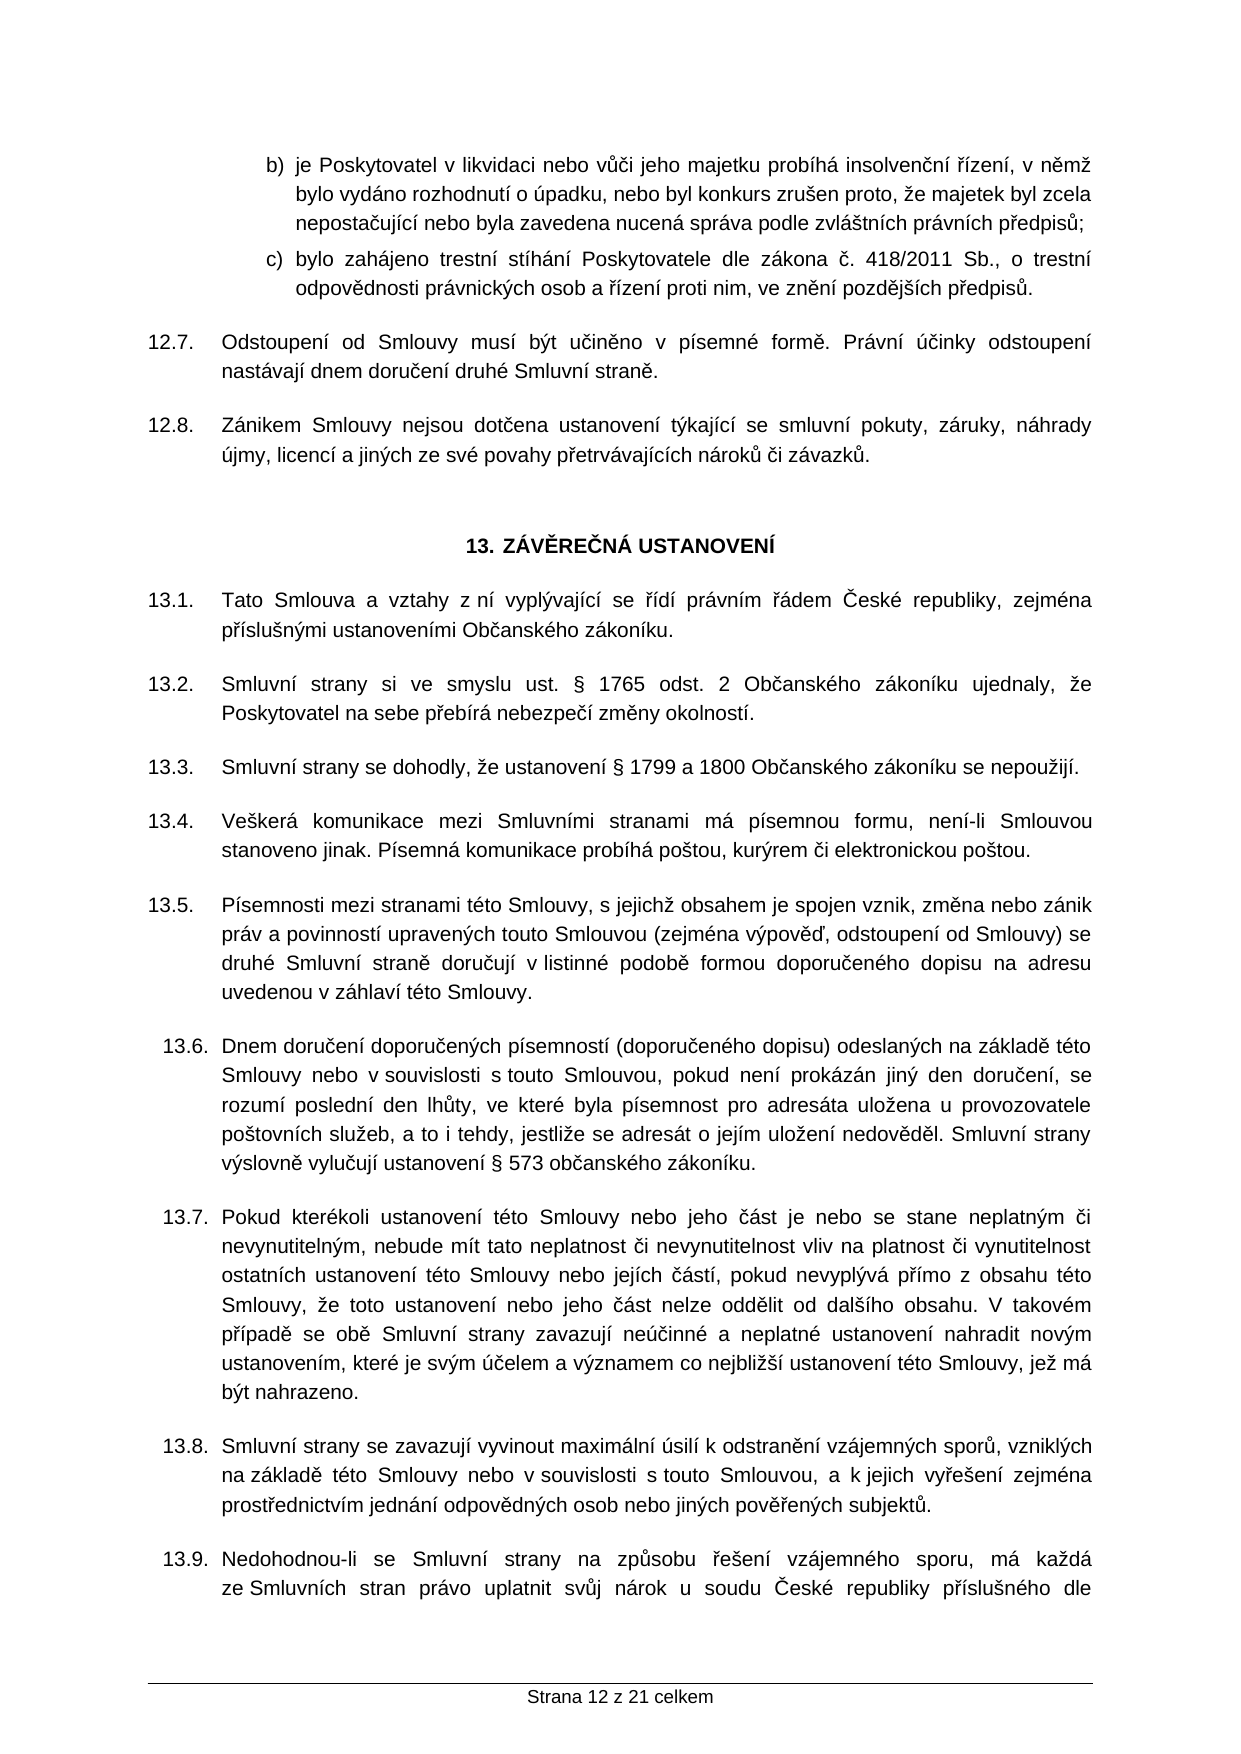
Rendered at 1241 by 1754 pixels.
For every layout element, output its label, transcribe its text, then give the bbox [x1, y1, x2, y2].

list Veškerá komunikace mezi Smluvními stranami má písemnou formu, není-li Smlouvou stanoveno jinak. Písemná komunikace probíhá poštou, kurýrem či elektronickou poštou. [148, 804, 1093, 862]
list Smluvní strany se dohodly, že ustanovení § 1799 a 1800 Občanského zákoníku se nepoužijí. [148, 750, 1093, 779]
list Odstoupení od Smlouvy musí být učiněno v písemné formě. Právní účinky odstoupení nastávají dnem doručení druhé Smluvní straně. [148, 325, 1093, 383]
list Pokud kterékoli ustanovení této Smlouvy nebo jeho část je nebo se stane neplatným či nevynutitelným, nebude mít tato neplatnost či nevynutitelnost vliv na platnost či vynutitelnost ostatních ustanovení této Smlouvy nebo jejích částí, pokud nevyplývá přímo z obsahu této Smlouvy, že toto ustanovení nebo jeho část nelze oddělit od dalšího obsahu. V takovém případě se obě Smluvní strany zavazují neúčinné a neplatné ustanovení nahradit novým ustanovením, které je svým účelem a významem co nejbližší ustanovení této Smlouvy, jež má být nahrazeno. [162, 1200, 1093, 1404]
list je Poskytovatel v likvidaci nebo vůči jeho majetku probíhá insolvenční řízení, v němž bylo vydáno rozhodnutí o úpadku, nebo byl konkurs zrušen proto, že majetek byl zcela nepostačující nebo byla zavedena nucená správa podle zvláštních právních předpisů; [266, 148, 1093, 235]
list Smluvní strany si ve smyslu ust. § 1765 odst. 2 Občanského zákoníku ujednaly, že Poskytovatel na sebe přebírá nebezpečí změny okolností. [148, 666, 1093, 725]
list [162, 1541, 1093, 1600]
list Smluvní strany se zavazují vyvinout maximální úsilí k odstranění vzájemných sporů, vzniklých na základě této Smlouvy nebo v souvislosti s touto Smlouvou, a k jejich vyřešení zejména prostřednictvím jednání odpovědných osob nebo jiných pověřených subjektů. [162, 1429, 1093, 1516]
list bylo zahájeno trestní stíhání Poskytovatele dle zákona č. 418/2011 Sb., o trestní odpovědnosti právnických osob a řízení proti nim, ve znění pozdějších předpisů. [266, 241, 1093, 300]
list Zánikem Smlouvy nejsou dotčena ustanovení týkající se smluvní pokuty, záruky, náhrady újmy, licencí a jiných ze své povahy přetrvávajících nároků či závazků. [148, 408, 1093, 466]
list Závěrečná ustanovení [148, 529, 1093, 558]
list Tato Smlouva a vztahy z ní vyplývající se řídí právním řádem České republiky, zejména příslušnými ustanoveními Občanského zákoníku. [148, 583, 1093, 641]
list Písemnosti mezi stranami této Smlouvy, s jejichž obsahem je spojen vznik, změna nebo zánik práv a povinností upravených touto Smlouvou (zejména výpověď, odstoupení od Smlouvy) se druhé Smluvní straně doručují v listinné podobě formou doporučeného dopisu na adresu uvedenou v záhlaví této Smlouvy. [148, 887, 1093, 1004]
list Dnem doručení doporučených písemností (doporučeného dopisu) odeslaných na základě této Smlouvy nebo v souvislosti s touto Smlouvou, pokud není prokázán jiný den doručení, se rozumí poslední den lhůty, ve které byla písemnost pro adresáta uložena u provozovatele poštovních služeb, a to i tehdy, jestliže se adresát o jejím uložení nedověděl. Smluvní strany výslovně vylučují ustanovení § 573 občanského zákoníku. [162, 1029, 1093, 1175]
